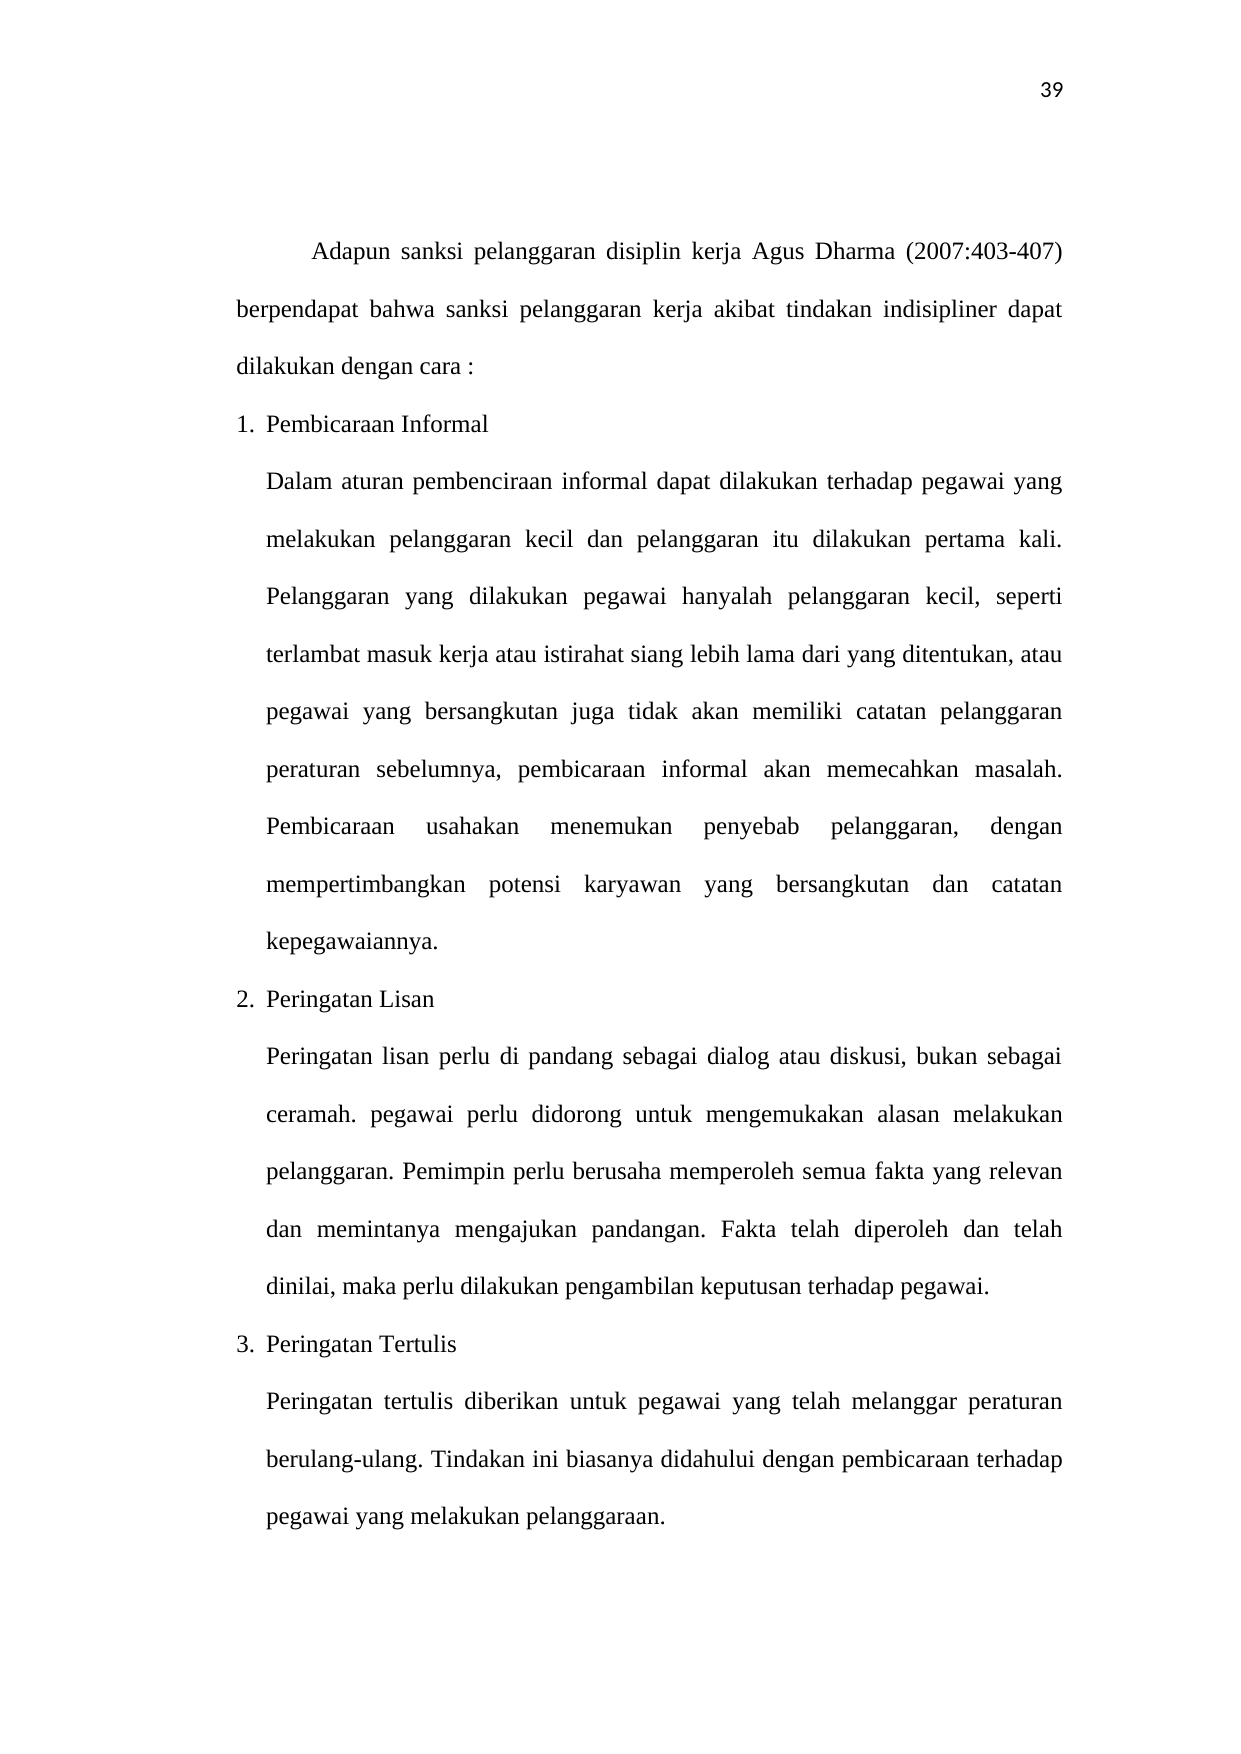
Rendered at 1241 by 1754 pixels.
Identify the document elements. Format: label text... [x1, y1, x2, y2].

list Peringatan Tertulis [236, 1329, 1063, 1357]
list Peringatan lisan perlu di pandang sebagai dialog atau diskusi, bukan sebagai ceramah. pegawai perlu didorong untuk mengemukakan alasan melakukan pelanggaran. Pemimpin perlu berusaha memperoleh semua fakta yang relevan dan memintanya mengajukan pandangan. Fakta telah diperoleh dan telah dinilai, maka perlu dilakukan pengambilan keputusan terhadap pegawai. [266, 1041, 1063, 1300]
list Dalam aturan pembenciraan informal dapat dilakukan terhadap pegawai yang melakukan pelanggaran kecil dan pelanggaran itu dilakukan pertama kali. Pelanggaran yang dilakukan pegawai hanyalah pelanggaran kecil, seperti terlambat masuk kerja atau istirahat siang lebih lama dari yang ditentukan, atau pegawai yang bersangkutan juga tidak akan memiliki catatan pelanggaran peraturan sebelumnya, pembicaraan informal akan memecahkan masalah. Pembicaraan usahakan menemukan penyebab pelanggaran, dengan mempertimbangkan potensi karyawan yang bersangkutan dan catatan kepegawaiannya. [266, 466, 1063, 955]
text Adapun sanksi pelanggaran disiplin kerja Agus Dharma (2007:403-407) berpendapat bahwa sanksi pelanggaran kerja akibat tindakan indisipliner dapat dilakukan dengan cara : [236, 236, 1063, 380]
list Peringatan Lisan [236, 984, 1063, 1012]
list Pembicaraan Informal [236, 409, 1063, 437]
list Peringatan tertulis diberikan untuk pegawai yang telah melanggar peraturan berulang-ulang. Tindakan ini biasanya didahului dengan pembicaraan terhadap pegawai yang melakukan pelanggaraan. [266, 1386, 1063, 1530]
